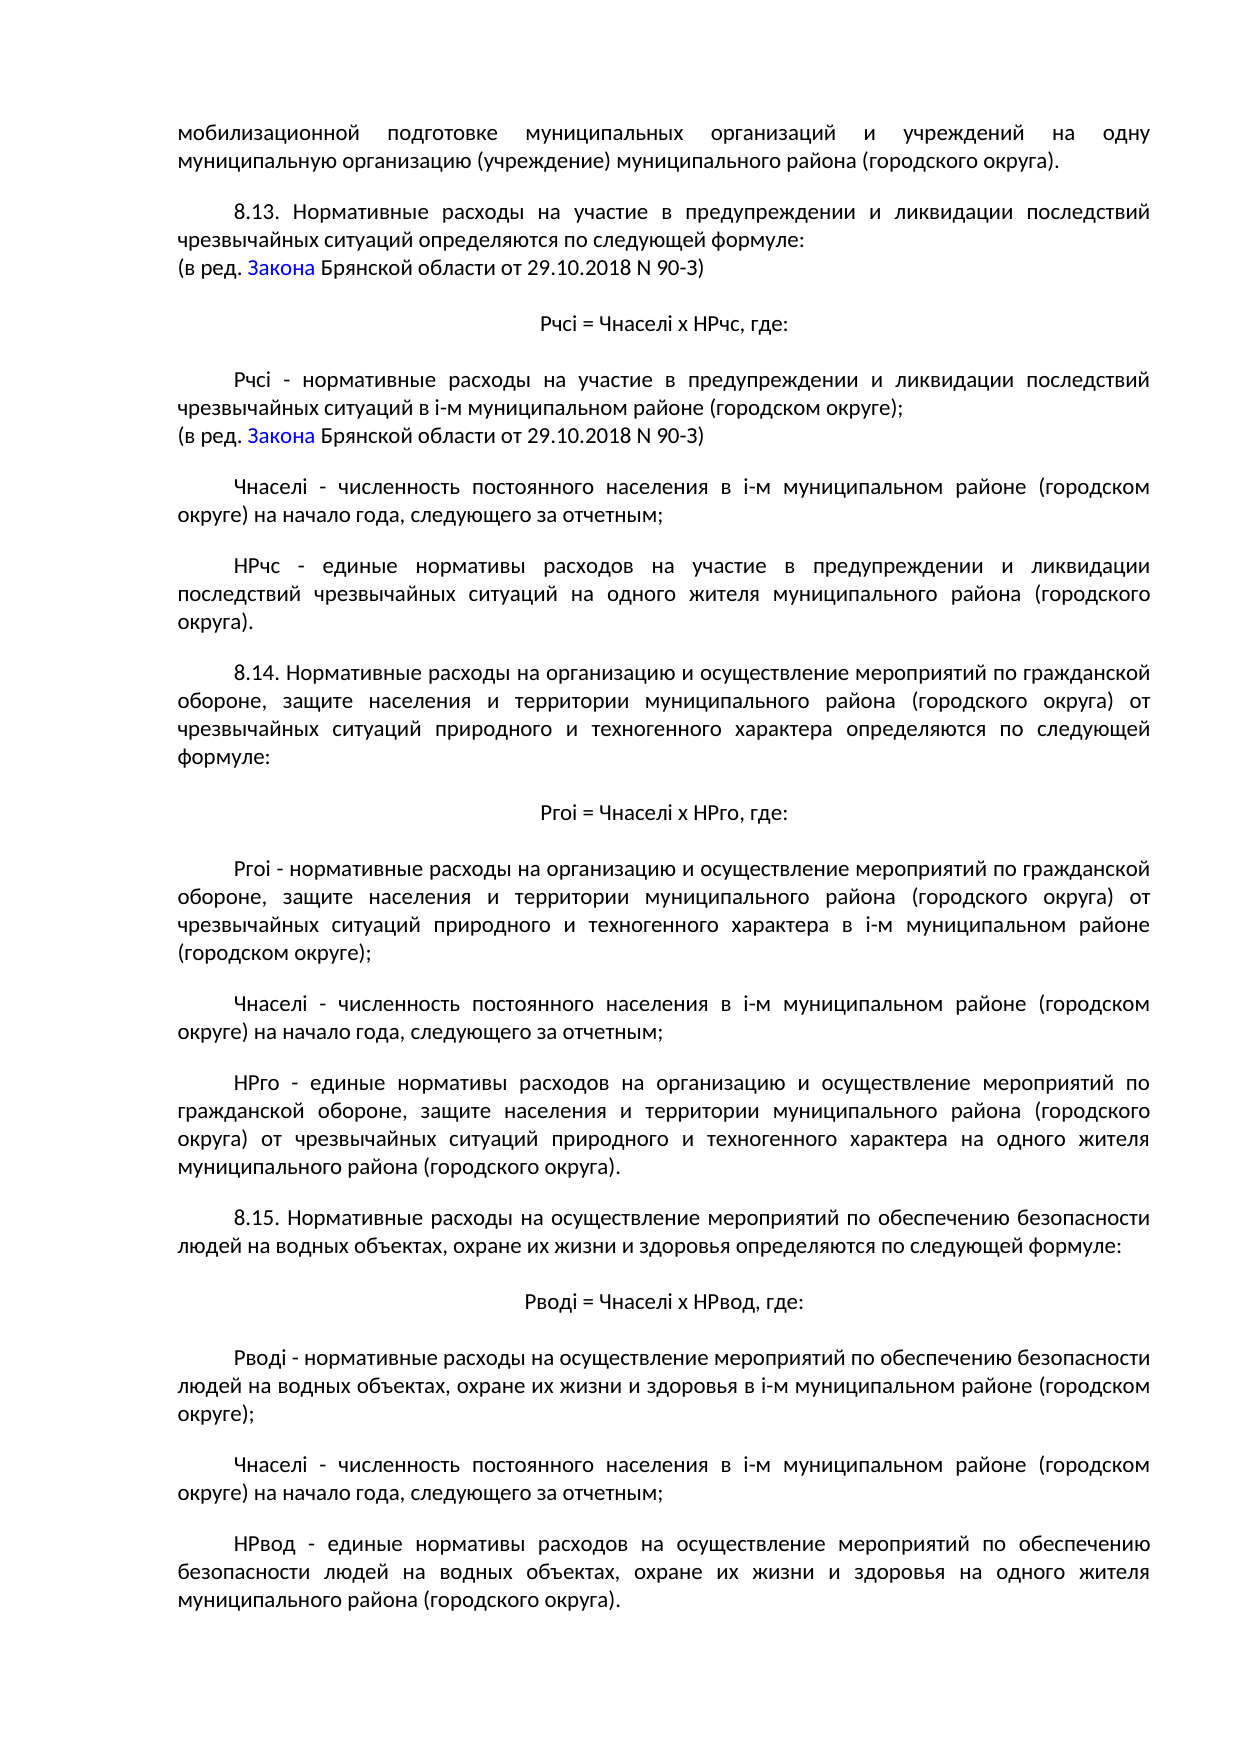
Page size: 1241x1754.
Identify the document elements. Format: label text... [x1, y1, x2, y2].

text Чнаселi - численность постоянного населения в i-м муниципальном районе (городском округе) на начало года, следующего за отчетным; [177, 1450, 1152, 1506]
text Ргоi = Чнаселi x НРго, где: [177, 798, 1152, 826]
text (в ред. Закона Брянской области от 29.10.2018 N 90-З) [177, 421, 1152, 449]
text (в ред. Закона Брянской области от 29.10.2018 N 90-З) [177, 253, 1152, 281]
text НРвод - единые нормативы расходов на осуществление мероприятий по обеспечению безопасности людей на водных объектах, охране их жизни и здоровья на одного жителя муниципального района (городского округа). [177, 1529, 1152, 1613]
text Чнаселi - численность постоянного населения в i-м муниципальном районе (городском округе) на начало года, следующего за отчетным; [177, 989, 1152, 1045]
text 8.13. Нормативные расходы на участие в предупреждении и ликвидации последствий чрезвычайных ситуаций определяются по следующей формуле: [177, 197, 1152, 253]
text НРго - единые нормативы расходов на организацию и осуществление мероприятий по гражданской обороне, защите населения и территории муниципального района (городского округа) от чрезвычайных ситуаций природного и техногенного характера на одного жителя муниципального района (городского округа). [177, 1068, 1152, 1180]
text НРчс - единые нормативы расходов на участие в предупреждении и ликвидации последствий чрезвычайных ситуаций на одного жителя муниципального района (городского округа). [177, 551, 1152, 635]
text 8.14. Нормативные расходы на организацию и осуществление мероприятий по гражданской обороне, защите населения и территории муниципального района (городского округа) от чрезвычайных ситуаций природного и техногенного характера определяются по следующей формуле: [177, 658, 1152, 770]
text Рчсi = Чнаселi x НРчс, где: [177, 309, 1152, 337]
text Рводi - нормативные расходы на осуществление мероприятий по обеспечению безопасности людей на водных объектах, охране их жизни и здоровья в i-м муниципальном районе (городском округе); [177, 1343, 1152, 1427]
text Рчсi - нормативные расходы на участие в предупреждении и ликвидации последствий чрезвычайных ситуаций в i-м муниципальном районе (городском округе); [177, 365, 1152, 421]
text Чнаселi - численность постоянного населения в i-м муниципальном районе (городском округе) на начало года, следующего за отчетным; [177, 472, 1152, 528]
text Рводi = Чнаселi x НРвод, где: [177, 1287, 1152, 1315]
text Ргоi - нормативные расходы на организацию и осуществление мероприятий по гражданской обороне, защите населения и территории муниципального района (городского округа) от чрезвычайных ситуаций природного и техногенного характера в i-м муниципальном районе (городском округе); [177, 854, 1152, 966]
text 8.15. Нормативные расходы на осуществление мероприятий по обеспечению безопасности людей на водных объектах, охране их жизни и здоровья определяются по следующей формуле: [177, 1203, 1152, 1259]
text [177, 118, 1152, 174]
